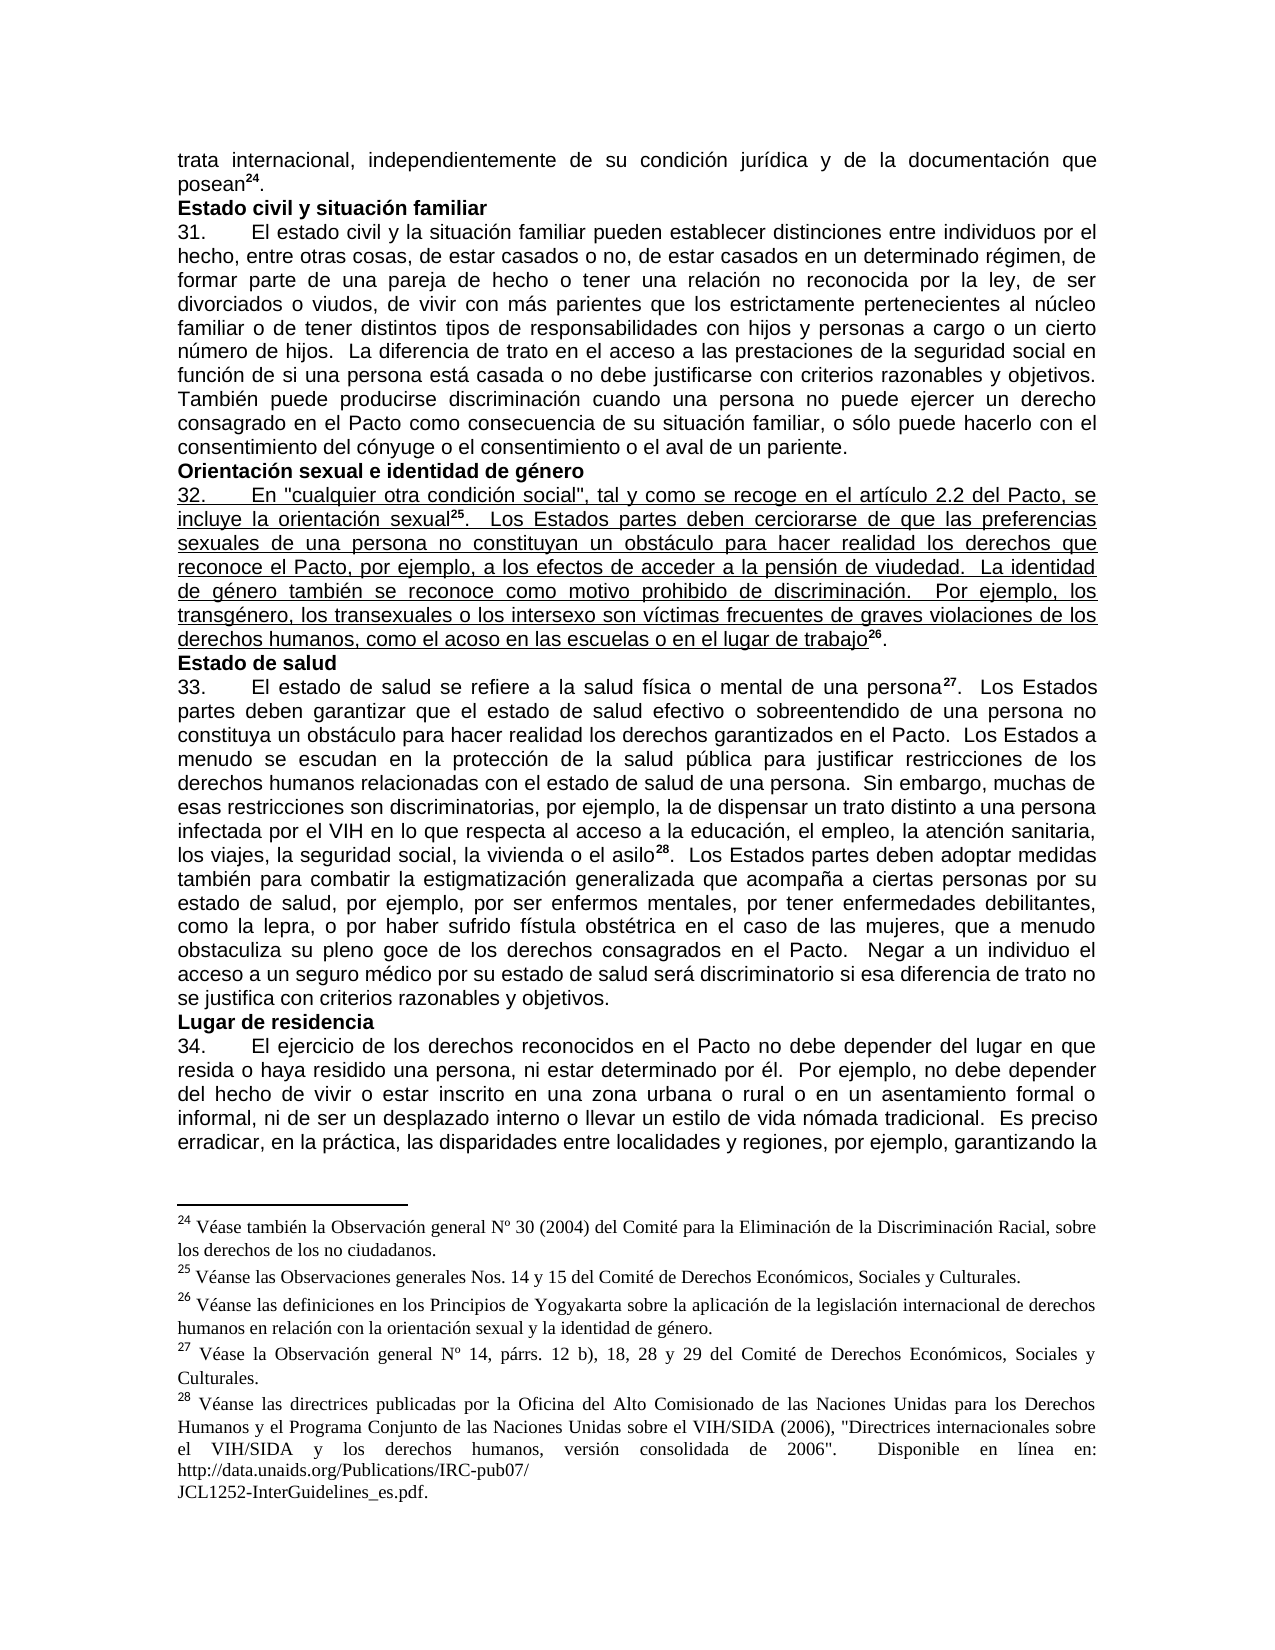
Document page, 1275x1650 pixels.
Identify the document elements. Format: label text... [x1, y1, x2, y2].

text 32. En "cualquier otra condición social", tal y como se recoge en el artículo 2.2 del Pacto, se incluye la orientación sexual. Los Estados partes deben cerciorarse de que las preferencias sexuales de una persona no constituyan un obstáculo para hacer realidad los derechos que reconoce el Pacto, por ejemplo, a los efectos de acceder a la pensión de viudedad. La identidad de género también se reconoce como motivo prohibido de discriminación. Por ejemplo, los transgénero, los transexuales o los intersexo son víctimas frecuentes de graves violaciones de los derechos humanos, como el acoso en las escuelas o en el lugar de trabajo. [177, 553, 1098, 600]
text Estado de salud [177, 651, 1098, 675]
text 30. No se debe impedir el acceso a los derechos amparados en el Pacto por razones de nacionalidad, por ejemplo, todos los niños de un Estado, incluidos los indocumentados, tienen derecho a recibir una educación y una alimentación adecuada y una atención sanitaria asequible. Los derechos reconocidos en el Pacto son aplicables a todos, incluidos los no nacionales, como los refugiados, los solicitantes de asilo, los apátridas, los trabajadores migratorios y las víctimas de la trata internacional, independientemente de su condición jurídica y de la documentación que posean. [177, 148, 1098, 196]
text 33. El estado de salud se refiere a la salud física o mental de una persona. Los Estados partes deben garantizar que el estado de salud efectivo o sobreentendido de una persona no constituya un obstáculo para hacer realidad los derechos garantizados en el Pacto. Los Estados a menudo se escudan en la protección de la salud pública para justificar restricciones de los derechos humanos relacionadas con el estado de salud de una persona. Sin embargo, muchas de esas restricciones son discriminatorias, por ejemplo, la de dispensar un trato distinto a una persona infectada por el VIH en lo que respecta al acceso a la educación, el empleo, la atención sanitaria, los viajes, la seguridad social, la vivienda o el asilo. Los Estados partes deben adoptar medidas también para combatir la estigmatización generalizada que acompaña a ciertas personas por su estado de salud, por ejemplo, por ser enfermos mentales, por tener enfermedades debilitantes, como la lepra, o por haber sufrido fístula obstétrica en el caso de las mujeres, que a menudo obstaculiza su pleno goce de los derechos consagrados en el Pacto. Negar a un individuo el acceso a un seguro médico por su estado de salud será discriminatorio si esa diferencia de trato no se justifica con criterios razonables y objetivos. [177, 675, 1098, 1010]
text 32. En "cualquier otra condición social", tal y como se recoge en el artículo 2.2 del Pacto, se incluye la orientación sexual. Los Estados partes deben cerciorarse de que las preferencias sexuales de una persona no constituyan un obstáculo para hacer realidad los derechos que reconoce el Pacto, por ejemplo, a los efectos de acceder a la pensión de viudedad. La identidad de género también se reconoce como motivo prohibido de discriminación. Por ejemplo, los transgénero, los transexuales o los intersexo son víctimas frecuentes de graves violaciones de los derechos humanos, como el acoso en las escuelas o en el lugar de trabajo. [177, 505, 1098, 552]
text 31. El estado civil y la situación familiar pueden establecer distinciones entre individuos por el hecho, entre otras cosas, de estar casados o no, de estar casados en un determinado régimen, de formar parte de una pareja de hecho o tener una relación no reconocida por la ley, de ser divorciados o viudos, de vivir con más parientes que los estrictamente pertenecientes al núcleo familiar o de tener distintos tipos de responsabilidades con hijos y personas a cargo o un cierto número de hijos. La diferencia de trato en el acceso a las prestaciones de la seguridad social en función de si una persona está casada o no debe justificarse con criterios razonables y objetivos. También puede producirse discriminación cuando una persona no puede ejercer un derecho consagrado en el Pacto como consecuencia de su situación familiar, o sólo puede hacerlo con el consentimiento del cónyuge o el consentimiento o el aval de un pariente. [177, 219, 1098, 459]
text Estado civil y situación familiar [177, 196, 1098, 219]
text Lugar de residencia [177, 1010, 1098, 1034]
text Orientación sexual e identidad de género [177, 459, 1098, 483]
text 34. El ejercicio de los derechos reconocidos en el Pacto no debe depender del lugar en que resida o haya residido una persona, ni estar determinado por él. Por ejemplo, no debe depender del hecho de vivir o estar inscrito en una zona urbana o rural o en un asentamiento formal o informal, ni de ser un desplazado interno o llevar un estilo de vida nómada tradicional. Es preciso erradicar, en la práctica, las disparidades entre localidades y regiones, por ejemplo, garantizando la distribución uniforme, en cuanto al acceso y la calidad, de los servicios sanitarios de atención primaria, secundaria y paliativa. [177, 1034, 1098, 1154]
